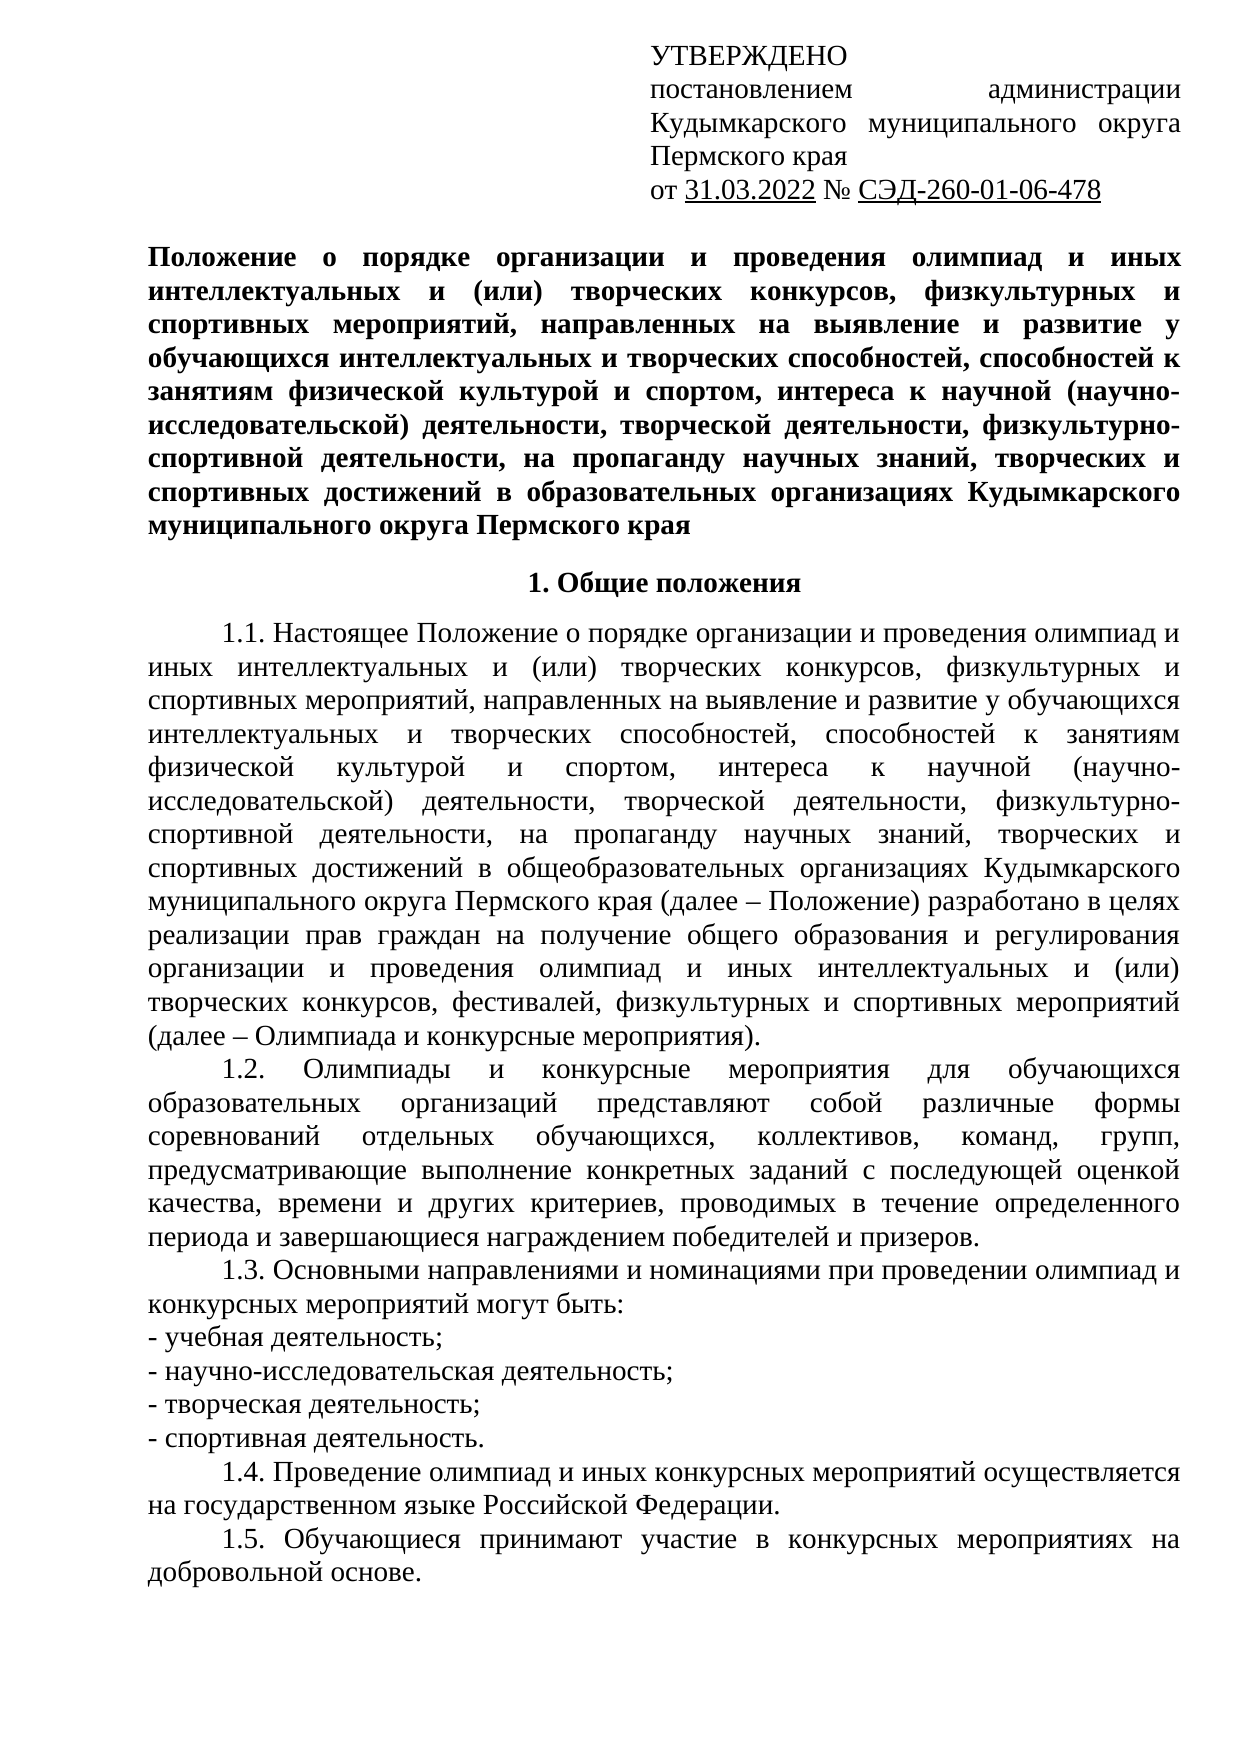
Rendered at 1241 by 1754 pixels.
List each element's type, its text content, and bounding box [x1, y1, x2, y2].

text - учебная деятельность; [148, 1319, 1181, 1353]
text постановлением администрации Кудымкарского муниципального округа Пермского края [650, 71, 1181, 172]
text 1.1. Настоящее Положение о порядке организации и проведения олимпиад и иных интеллектуальных и (или) творческих конкурсов, физкультурных и спортивных мероприятий, направленных на выявление и развитие у обучающихся интеллектуальных и творческих способностей, способностей к занятиям физической культурой и спортом, интереса к научной (научно-исследовательской) деятельности, творческой деятельности, физкультурно-спортивной деятельности, на пропаганду научных знаний, творческих и спортивных достижений в общеобразовательных организациях Кудымкарского муниципального округа Пермского края (далее – Положение) разработано в целях реализации прав граждан на получение общего образования и регулирования организации и проведения олимпиад и иных интеллектуальных и (или) творческих конкурсов, фестивалей, физкультурных и спортивных мероприятий (далее – Олимпиада и конкурсные мероприятия). [148, 615, 1181, 1051]
text 1.5. Обучающиеся принимают участие в конкурсных мероприятиях на добровольной основе. [148, 1521, 1181, 1588]
text 1.3. Основными направлениями и номинациями при проведении олимпиад и конкурсных мероприятий могут быть: [148, 1252, 1181, 1319]
text от 31.03.2022 № СЭД-260-01-06-478 [650, 172, 1181, 206]
text УТВЕРЖДЕНО [650, 38, 1181, 71]
text - спортивная деятельность. [148, 1420, 1181, 1454]
text - научно-исследовательская деятельность; [148, 1353, 1181, 1387]
text Положение о порядке организации и проведения олимпиад и иных интеллектуальных и (или) творческих конкурсов, физкультурных и спортивных мероприятий, направленных на выявление и развитие у обучающихся интеллектуальных и творческих способностей, способностей к занятиям физической культурой и спортом, интереса к научной (научно-исследовательской) деятельности, творческой деятельности, физкультурно-спортивной деятельности, на пропаганду научных знаний, творческих и спортивных достижений в образовательных организациях Кудымкарского муниципального округа Пермского края [148, 239, 1181, 541]
text - творческая деятельность; [148, 1387, 1181, 1420]
text 1.4. Проведение олимпиад и иных конкурсных мероприятий осуществляется на государственном языке Российской Федерации. [148, 1454, 1181, 1521]
text 1.2. Олимпиады и конкурсные мероприятия для обучающихся образовательных организаций представляют собой различные формы соревнований отдельных обучающихся, коллективов, команд, групп, предусматривающие выполнение конкретных заданий с последующей оценкой качества, времени и других критериев, проводимых в течение определенного периода и завершающиеся награждением победителей и призеров. [148, 1051, 1181, 1252]
text 1. Общие положения [148, 565, 1181, 598]
